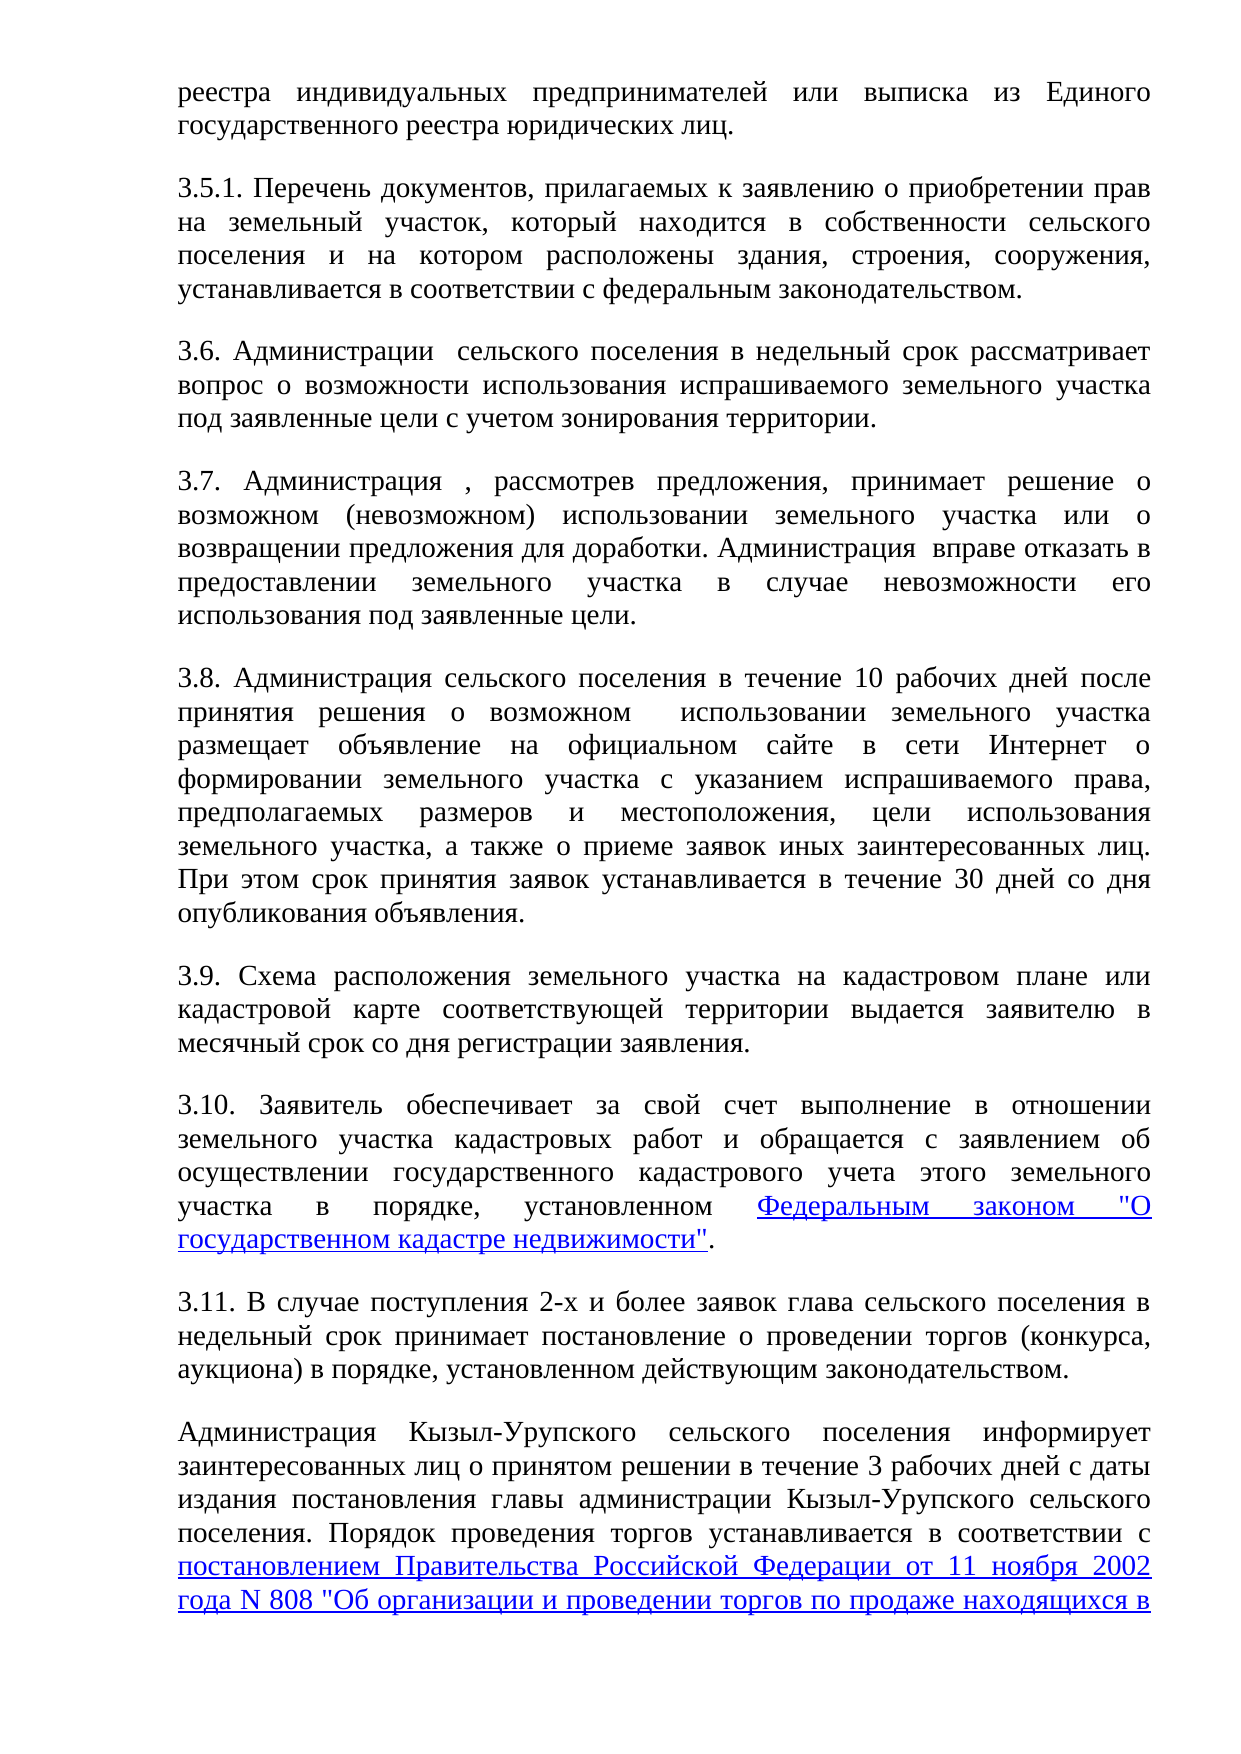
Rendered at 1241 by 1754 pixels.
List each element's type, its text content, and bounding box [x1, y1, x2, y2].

text 3.9. Схема расположения земельного участка на кадастровом плане или кадастровой карте соответствующей территории выдается заявителю в месячный срок со дня регистрации заявления. [177, 958, 1152, 1058]
text 3.5.1. Перечень документов, прилагаемых к заявлению о приобретении прав на земельный участок, который находится в собственности сельского поселения и на котором расположены здания, строения, сооружения, устанавливается в соответствии с федеральным законодательством. [177, 170, 1152, 304]
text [177, 74, 1152, 141]
text 3.11. В случае поступления 2-х и более заявок глава сельского поселения в недельный срок принимает постановление о проведении торгов (конкурса, аукциона) в порядке, установленном действующим законодательством. [177, 1284, 1152, 1385]
text 3.8. Администрация сельского поселения в течение 10 рабочих дней после принятия решения о возможном использовании земельного участка размещает объявление на официальном сайте в сети Интернет о формировании земельного участка с указанием испрашиваемого права, предполагаемых размеров и местоположения, цели использования земельного участка, а также о приеме заявок иных заинтересованных лиц. При этом срок принятия заявок устанавливается в течение 30 дней со дня опубликования объявления. [177, 660, 1152, 928]
text 3.10. Заявитель обеспечивает за свой счет выполнение в отношении земельного участка кадастровых работ и обращается с заявлением об осуществлении государственного кадастрового учета этого земельного участка в порядке, установленном Федеральным законом "О государственном кадастре недвижимости". [177, 1087, 1152, 1255]
text 3.6. Администрации сельского поселения в недельный срок рассматривает вопрос о возможности использования испрашиваемого земельного участка под заявленные цели с учетом зонирования территории. [177, 333, 1152, 434]
text 3.7. Администрация , рассмотрев предложения, принимает решение о возможном (невозможном) использовании земельного участка или о возвращении предложения для доработки. Администрация вправе отказать в предоставлении земельного участка в случае невозможности его использования под заявленные цели. [177, 463, 1152, 631]
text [177, 1578, 1152, 1615]
